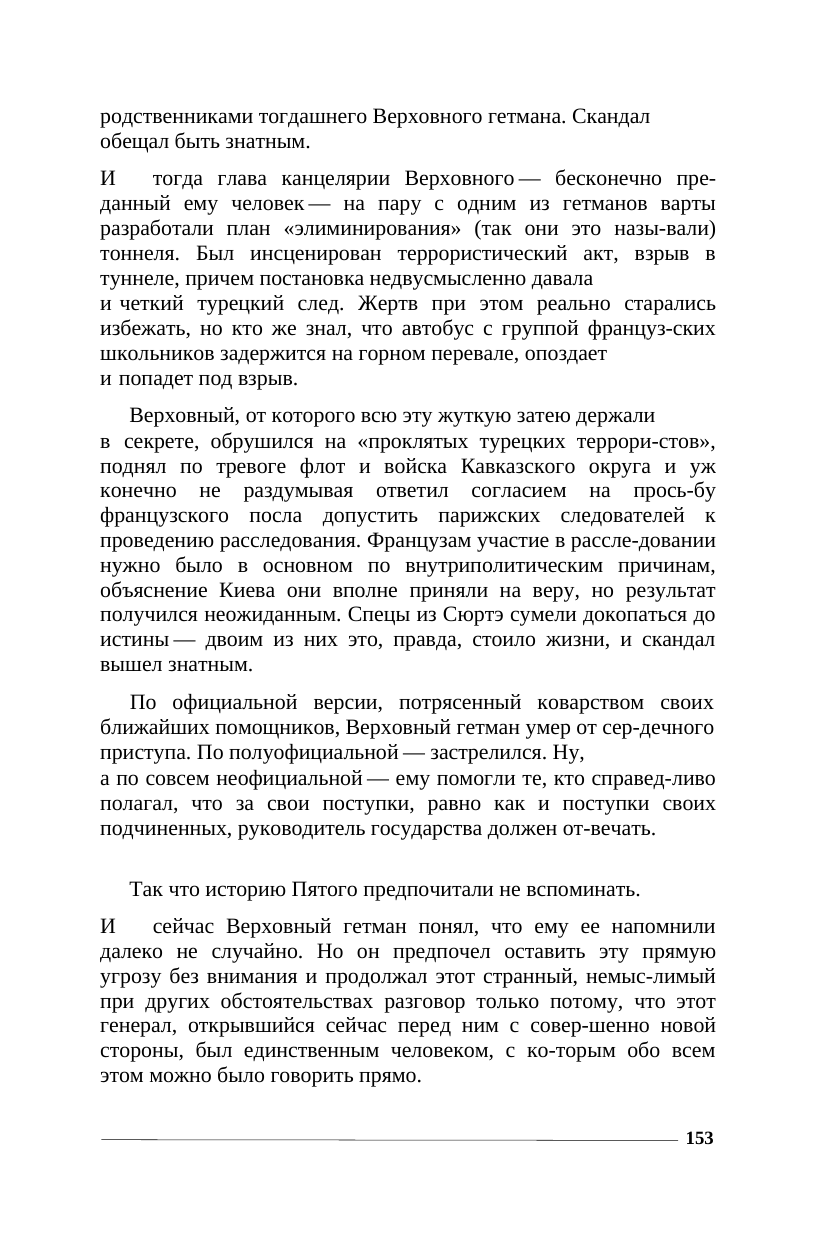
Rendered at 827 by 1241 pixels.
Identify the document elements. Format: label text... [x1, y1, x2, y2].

text родственниками тогдашнего Верховного гетмана. Скандал обещал быть знатным. [100, 104, 714, 153]
list четкий турецкий след. Жертв при этом реально старались избежать, но кто же знал, что автобус с группой француз-ских школьников задержится на горном перевале, опоздает [100, 291, 717, 365]
list секрете, обрушился на «проклятых турецких террори-стов», поднял по тревоге флот и войска Кавказского округа и уж конечно не раздумывая ответил согласием на прось-бу французского посла допустить парижских следователей к проведению расследования. Французам участие в рассле-довании нужно было в основном по внутриполитическим причинам, объяснение Киева они вполне приняли на веру, но результат получился неожиданным. Спецы из Сюртэ сумели докопаться до истины — двоим из них это, правда, стоило жизни, и скандал вышел знатным. [100, 428, 717, 676]
list сейчас Верховный гетман понял, что ему ее напомнили далеко не случайно. Но он предпочел оставить эту прямую угрозу без внимания и продолжал этот странный, немыс-лимый при других обстоятельствах разговор только потому, что этот генерал, открывшийся сейчас перед ним с совер-шенно новой стороны, был единственным человеком, с ко-торым обо всем этом можно было говорить прямо. [100, 914, 717, 1087]
text 153 [685, 1127, 717, 1148]
list тогда глава канцелярии Верховного — бесконечно пре-данный ему человек — на пару с одним из гетманов варты разработали план «элиминирования» (так они это назы-вали) тоннеля. Был инсценирован террористический акт, взрыв в туннеле, причем постановка недвусмысленно давала [100, 166, 717, 290]
list по совсем неофициальной — ему помогли те, кто справед-ливо полагал, что за свои поступки, равно как и поступки своих подчиненных, руководитель государства должен от-вечать. [100, 765, 717, 841]
list попадет под взрыв. [100, 365, 717, 390]
text По официальной версии, потрясенный коварством своих ближайших помощников, Верховный гетман умер от сер-дечного приступа. По полуофициальной — застрелился. Ну, [100, 689, 714, 764]
text Верховный, от которого всю эту жуткую затею держали [129, 402, 717, 427]
text Так что историю Пятого предпочитали не вспоминать. [129, 876, 717, 901]
